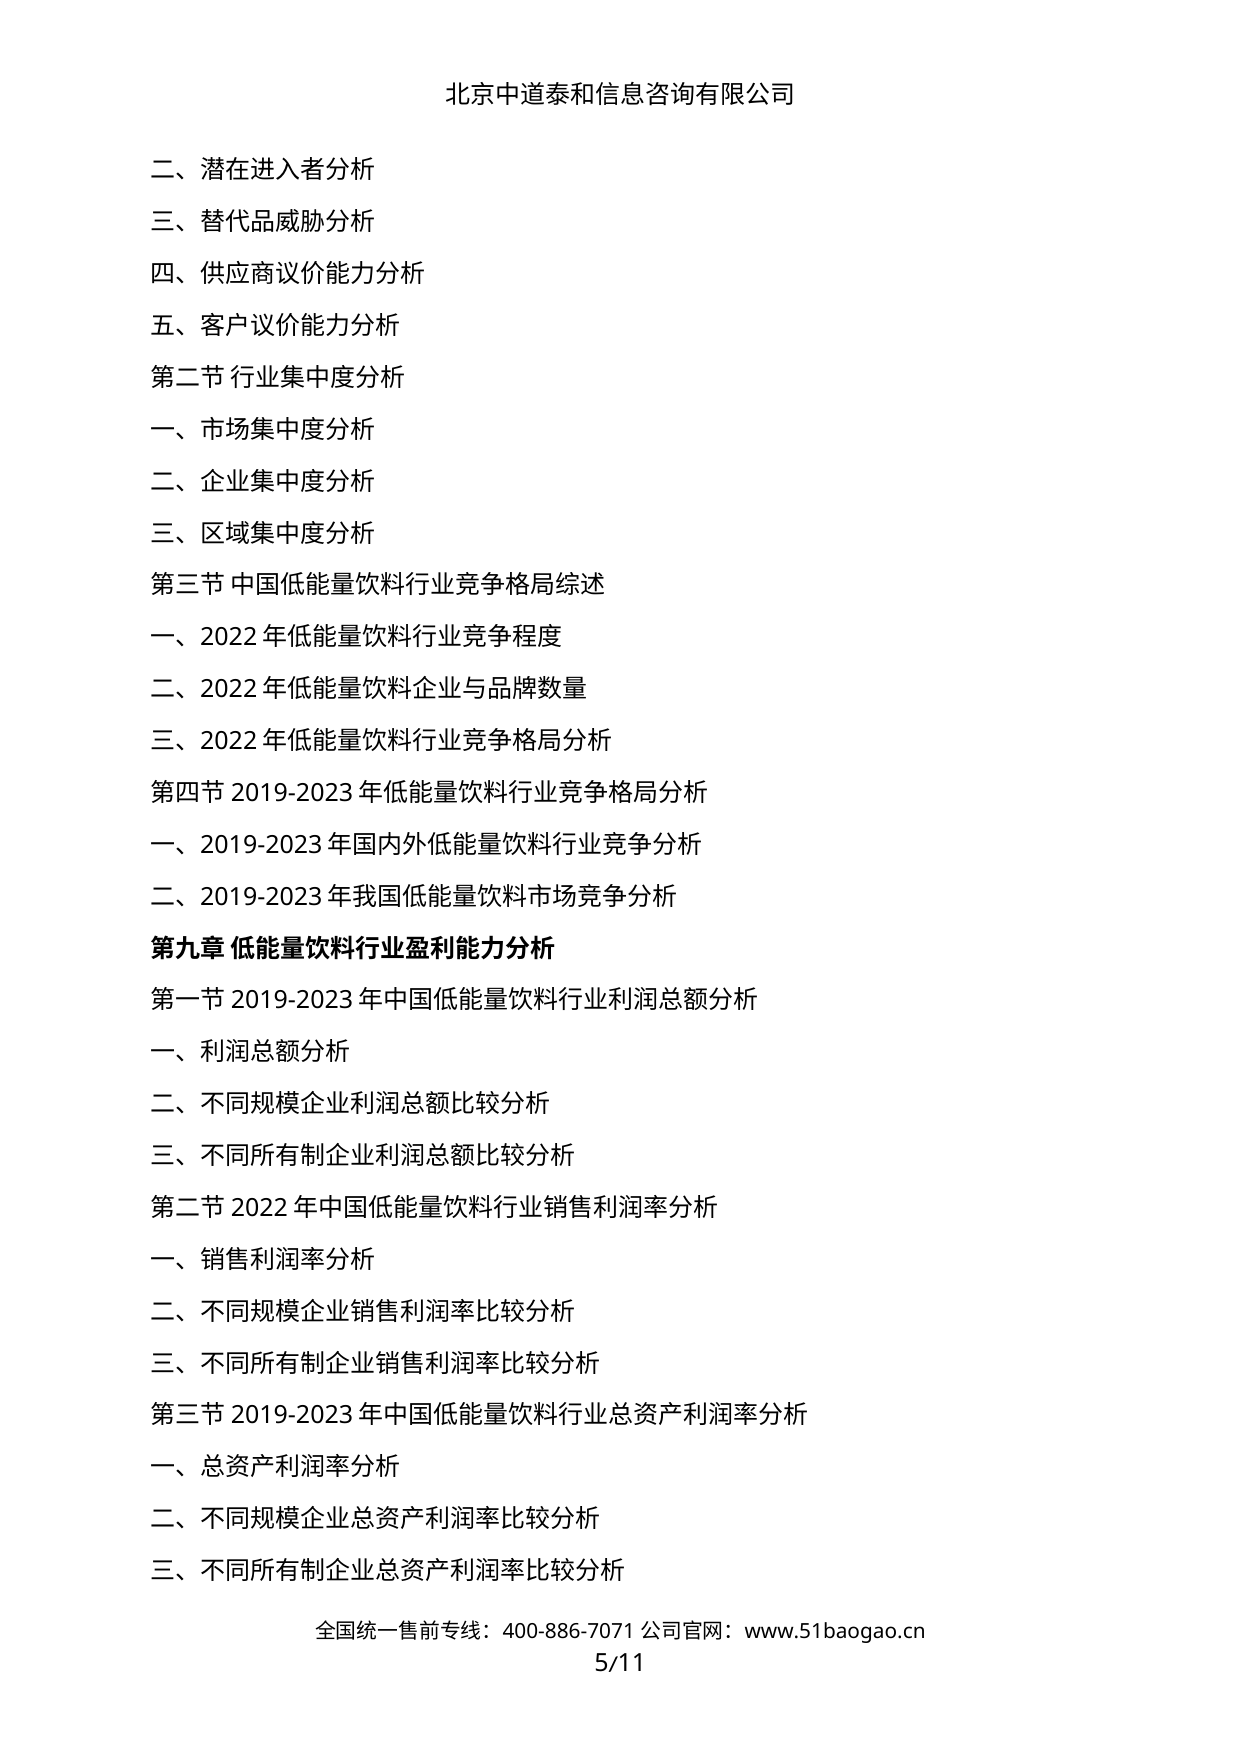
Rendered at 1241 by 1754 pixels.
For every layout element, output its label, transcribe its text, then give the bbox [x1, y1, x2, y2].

text 二、2022年低能量饮料企业与品牌数量 [150, 669, 1090, 705]
text 一、销售利润率分析 [150, 1239, 1090, 1276]
text 二、不同规模企业利润总额比较分析 [150, 1084, 1090, 1120]
text 一、2019-2023年国内外低能量饮料行业竞争分析 [150, 824, 1090, 861]
text 三、区域集中度分析 [150, 513, 1090, 549]
text 二、企业集中度分析 [150, 461, 1090, 497]
text 四、供应商议价能力分析 [150, 254, 1090, 290]
text 第四节 2019-2023年低能量饮料行业竞争格局分析 [150, 772, 1090, 809]
text 三、2022年低能量饮料行业竞争格局分析 [150, 721, 1090, 757]
text 三、不同所有制企业利润总额比较分析 [150, 1136, 1090, 1172]
text 一、2022年低能量饮料行业竞争程度 [150, 617, 1090, 653]
text 第九章 低能量饮料行业盈利能力分析 [150, 928, 1090, 964]
text 第二节 行业集中度分析 [150, 357, 1090, 394]
text 一、市场集中度分析 [150, 409, 1090, 446]
text 第二节 2022年中国低能量饮料行业销售利润率分析 [150, 1187, 1090, 1224]
text 五、客户议价能力分析 [150, 306, 1090, 342]
text 二、不同规模企业总资产利润率比较分析 [150, 1499, 1090, 1535]
text 一、利润总额分析 [150, 1032, 1090, 1068]
text 三、不同所有制企业总资产利润率比较分析 [150, 1551, 1090, 1587]
text 一、总资产利润率分析 [150, 1447, 1090, 1483]
text 三、不同所有制企业销售利润率比较分析 [150, 1343, 1090, 1379]
text 第一节 2019-2023年中国低能量饮料行业利润总额分析 [150, 980, 1090, 1016]
text 第三节 2019-2023年中国低能量饮料行业总资产利润率分析 [150, 1395, 1090, 1431]
text 三、替代品威胁分析 [150, 202, 1090, 238]
text 第三节 中国低能量饮料行业竞争格局综述 [150, 565, 1090, 601]
text 二、2019-2023年我国低能量饮料市场竞争分析 [150, 876, 1090, 912]
text 二、不同规模企业销售利润率比较分析 [150, 1291, 1090, 1327]
text 二、潜在进入者分析 [150, 150, 1090, 186]
